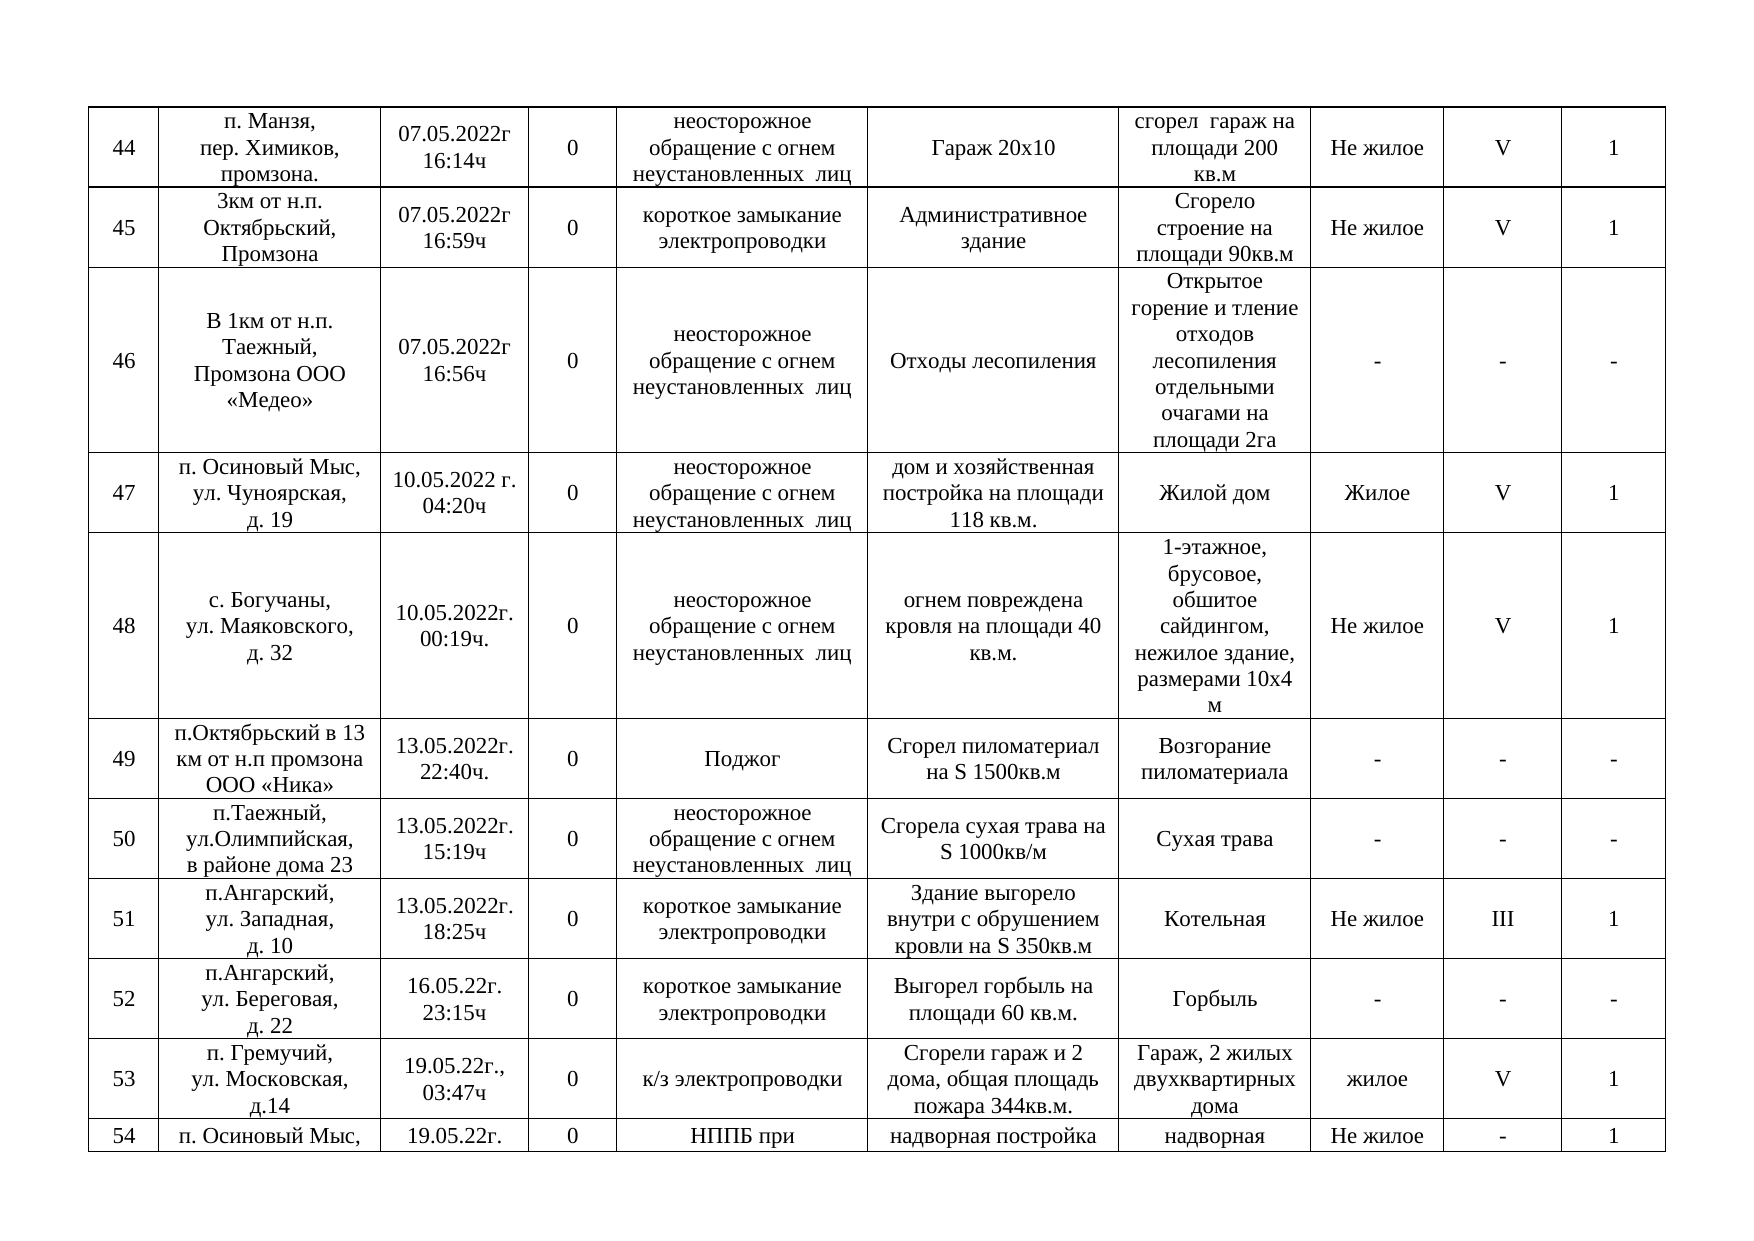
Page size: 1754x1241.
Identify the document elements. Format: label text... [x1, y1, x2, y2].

table_cell 1 [1562, 1119, 1665, 1151]
table_cell Здание выгорело внутри с обрушением кровли на S 350кв.м [868, 879, 1118, 958]
table_cell 50 [89, 799, 158, 878]
table_cell Не жилое [1311, 879, 1443, 958]
table_cell 19.05.22г. 23:44ч. [381, 1119, 528, 1151]
table_cell 44 [89, 108, 158, 186]
table_cell п.Ангарский, ул. Береговая, д. 22 [159, 959, 380, 1038]
table_cell 3км от н.п. Октябрьский, Промзона [159, 188, 380, 267]
table_cell п.Таежный, ул.Олимпийская, в районе дома 23 [159, 799, 380, 878]
table_cell V [1444, 1039, 1561, 1118]
table_cell неосторожное обращение с огнем неустановленных лиц [617, 799, 867, 878]
table_cell 1 [1562, 1039, 1665, 1118]
table_cell короткое замыкание электропроводки [617, 188, 867, 267]
table_cell 1-этажное, брусовое, обшитое сайдингом, нежилое здание, размерами 10х4 м [1119, 533, 1310, 718]
table_cell 07.05.2022г 16:56ч [381, 268, 528, 452]
table_cell п. Манзя, пер. Химиков, промзона. [159, 108, 380, 186]
table_cell Жилое [1311, 453, 1443, 532]
table_cell Гараж 20х10 [868, 108, 1118, 186]
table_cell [159, 1119, 380, 1151]
table_cell 0 [529, 879, 616, 958]
table_cell жилое [1311, 1039, 1443, 1118]
table_cell Открытое горение и тление отходов лесопиления отдельными очагами на площади 2га [1119, 268, 1310, 452]
table_cell 51 [89, 879, 158, 958]
table_cell 1 [1562, 188, 1665, 267]
table_cell 1 [1562, 879, 1665, 958]
table_cell огнем повреждена кровля на площади 40 кв.м. [868, 533, 1118, 718]
table_cell 0 [529, 1119, 616, 1151]
table_cell 07.05.2022г 16:14ч [381, 108, 528, 186]
table_cell неосторожное обращение с огнем неустановленных лиц [617, 533, 867, 718]
table_cell п. Гремучий, ул. Московская, д.14 [159, 1039, 380, 1118]
table_cell 13.05.2022г. 22:40ч. [381, 719, 528, 798]
table_cell 0 [529, 188, 616, 267]
table_cell - [1311, 959, 1443, 1038]
table_cell с. Богучаны, ул. Маяковского, д. 32 [159, 533, 380, 718]
table_cell неосторожное обращение с огнем неустановленных лиц [617, 453, 867, 532]
table_cell - [1562, 799, 1665, 878]
table_cell Выгорел горбыль на площади 60 кв.м. [868, 959, 1118, 1038]
table_cell 10.05.2022 г. 04:20ч [381, 453, 528, 532]
table_cell 1 [1562, 108, 1665, 186]
table_cell - [1311, 719, 1443, 798]
table_cell V [1444, 188, 1561, 267]
table_cell 53 [89, 1039, 158, 1118]
table_cell 1 [1562, 533, 1665, 718]
table_cell 45 [89, 188, 158, 267]
table_cell дом и хозяйственная постройка на площади 118 кв.м. [868, 453, 1118, 532]
table_cell - [1444, 1119, 1561, 1151]
table_cell - [1444, 959, 1561, 1038]
table_cell 13.05.2022г. 18:25ч [381, 879, 528, 958]
table_cell п.Октябрьский в 13 км от н.п промзона ООО «Ника» [159, 719, 380, 798]
table_cell 47 [89, 453, 158, 532]
table_cell 52 [89, 959, 158, 1038]
table_cell Сгорела сухая трава на S 1000кв/м [868, 799, 1118, 878]
table_cell 0 [529, 799, 616, 878]
table_cell - [1311, 799, 1443, 878]
table_cell 13.05.2022г. 15:19ч [381, 799, 528, 878]
table_cell короткое замыкание электропроводки [617, 879, 867, 958]
table_cell п.Ангарский, ул. Западная, д. 10 [159, 879, 380, 958]
table_cell 19.05.22г., 03:47ч [381, 1039, 528, 1118]
table_cell к/з электропроводки [617, 1039, 867, 1118]
table_cell V [1444, 108, 1561, 186]
table_cell 0 [529, 719, 616, 798]
table_cell Сгорели гараж и 2 дома, общая площадь пожара 344кв.м. [868, 1039, 1118, 1118]
table_cell - [1444, 719, 1561, 798]
table_cell - [1444, 799, 1561, 878]
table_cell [617, 1119, 867, 1151]
table_cell Не жилое [1311, 108, 1443, 186]
table_cell В 1км от н.п. Таежный, Промзона ООО «Медео» [159, 268, 380, 452]
table_cell 16.05.22г. 23:15ч [381, 959, 528, 1038]
table_cell 07.05.2022г 16:59ч [381, 188, 528, 267]
table_cell V [1444, 453, 1561, 532]
table_cell 0 [529, 533, 616, 718]
table_cell Административное здание [868, 188, 1118, 267]
table_cell - [1562, 719, 1665, 798]
table_cell 0 [529, 268, 616, 452]
table_cell сгорел гараж на площади 200 кв.м [1119, 108, 1310, 186]
table_cell Сухая трава [1119, 799, 1310, 878]
table_cell Жилой дом [1119, 453, 1310, 532]
table_cell Горбыль [1119, 959, 1310, 1038]
table_cell Не жилое [1311, 1119, 1443, 1151]
table_cell 48 [89, 533, 158, 718]
table_cell 54 [89, 1119, 158, 1151]
table_cell Отходы лесопиления [868, 268, 1118, 452]
table_cell неосторожное обращение с огнем неустановленных лиц [617, 268, 867, 452]
table_cell III [1444, 879, 1561, 958]
table_cell - [1562, 268, 1665, 452]
table_cell Сгорел пиломатериал на S 1500кв.м [868, 719, 1118, 798]
table_cell Не жилое [1311, 533, 1443, 718]
table_cell 1 [1562, 453, 1665, 532]
table_cell - [1444, 268, 1561, 452]
table_cell 0 [529, 1039, 616, 1118]
table_cell - [1311, 268, 1443, 452]
table_cell Поджог [617, 719, 867, 798]
table_cell V [1444, 533, 1561, 718]
table_cell - [1562, 959, 1665, 1038]
table_cell короткое замыкание электропроводки [617, 959, 867, 1038]
table_cell Сгорело строение на площади 90кв.м [1119, 188, 1310, 267]
table_cell Не жилое [1311, 188, 1443, 267]
table_cell Гараж, 2 жилых двухквартирных дома [1119, 1039, 1310, 1118]
table_cell надворная постройка [1119, 1119, 1310, 1151]
table_cell Котельная [1119, 879, 1310, 958]
table_cell Возгорание пиломатериала [1119, 719, 1310, 798]
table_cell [868, 1119, 1118, 1151]
table_cell 0 [529, 108, 616, 186]
table_cell 10.05.2022г. 00:19ч. [381, 533, 528, 718]
table_cell 0 [529, 959, 616, 1038]
table_cell 0 [529, 453, 616, 532]
table_cell п. Осиновый Мыс, ул. Чуноярская, д. 19 [159, 453, 380, 532]
table_cell неосторожное обращение с огнем неустановленных лиц [617, 108, 867, 186]
table_cell 49 [89, 719, 158, 798]
table_cell 46 [89, 268, 158, 452]
